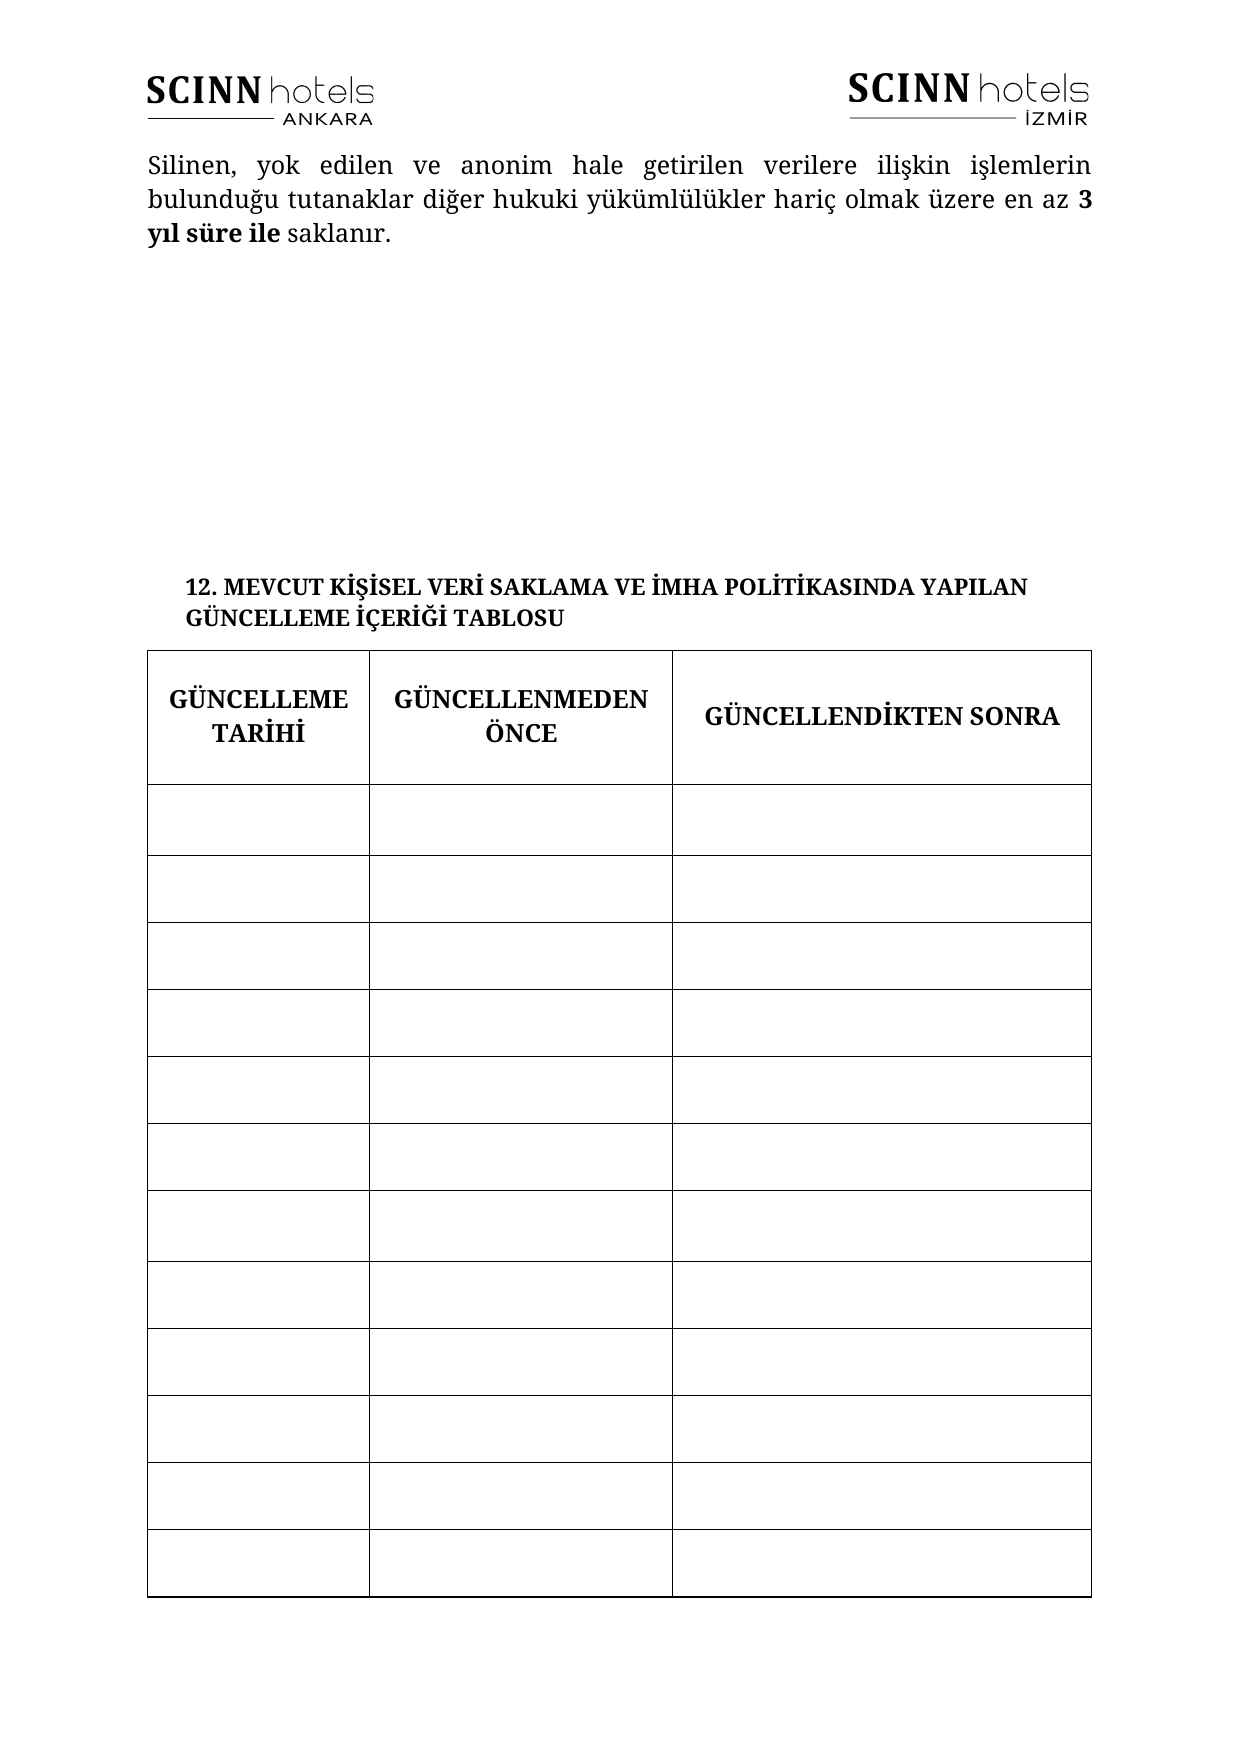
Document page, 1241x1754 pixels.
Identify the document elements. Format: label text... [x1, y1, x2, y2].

table_cell [673, 1262, 1091, 1328]
table_cell [148, 1191, 369, 1261]
text Silinen, yok edilen ve anonim hale getirilen verilere ilişkin işlemlerin bulunduğu tutanaklar diğer hukuki yükümlülükler hariç olmak üzere en az 3 yıl süre ile saklanır. [148, 148, 1093, 250]
table_cell [148, 1124, 369, 1190]
table_cell [370, 1124, 672, 1190]
table_cell [370, 1329, 672, 1395]
table_cell [673, 785, 1091, 855]
table_cell [148, 990, 369, 1056]
table_cell [370, 1530, 672, 1596]
table_cell [673, 1329, 1091, 1395]
table_cell [148, 1329, 369, 1395]
table_cell [673, 1057, 1091, 1123]
table_cell [370, 990, 672, 1056]
picture [147, 76, 374, 125]
table_cell [148, 1057, 369, 1123]
table_cell [673, 1124, 1091, 1190]
table_cell [370, 1463, 672, 1529]
table_cell [370, 1396, 672, 1462]
table_cell [673, 1396, 1091, 1462]
table_cell [148, 1530, 369, 1596]
table_cell [370, 785, 672, 855]
table_cell [673, 1191, 1091, 1261]
table_cell [148, 923, 369, 989]
table_cell [673, 990, 1091, 1056]
table_cell [370, 1191, 672, 1261]
table_header GÜNCELLENDİKTEN SONRA [673, 651, 1091, 784]
table_header GÜNCELLENMEDEN ÖNCE [370, 651, 672, 784]
table_cell [148, 1463, 369, 1529]
table_cell [673, 923, 1091, 989]
table_cell [148, 785, 369, 855]
table_cell [673, 1463, 1091, 1529]
table_cell [370, 1262, 672, 1328]
table_cell [370, 856, 672, 922]
table_cell [673, 856, 1091, 922]
table_cell [148, 1396, 369, 1462]
table_cell [370, 1057, 672, 1123]
table_cell [148, 856, 369, 922]
table_cell [148, 1262, 369, 1328]
table_cell [370, 923, 672, 989]
table_header GÜNCELLEME TARİHİ [148, 651, 369, 784]
picture [849, 73, 1089, 125]
text 12. MEVCUT KİŞİSEL VERİ SAKLAMA VE İMHA POLİTİKASINDA YAPILAN GÜNCELLEME İÇERİĞİ TABLOSU [185, 571, 1093, 633]
table_cell [673, 1530, 1091, 1596]
